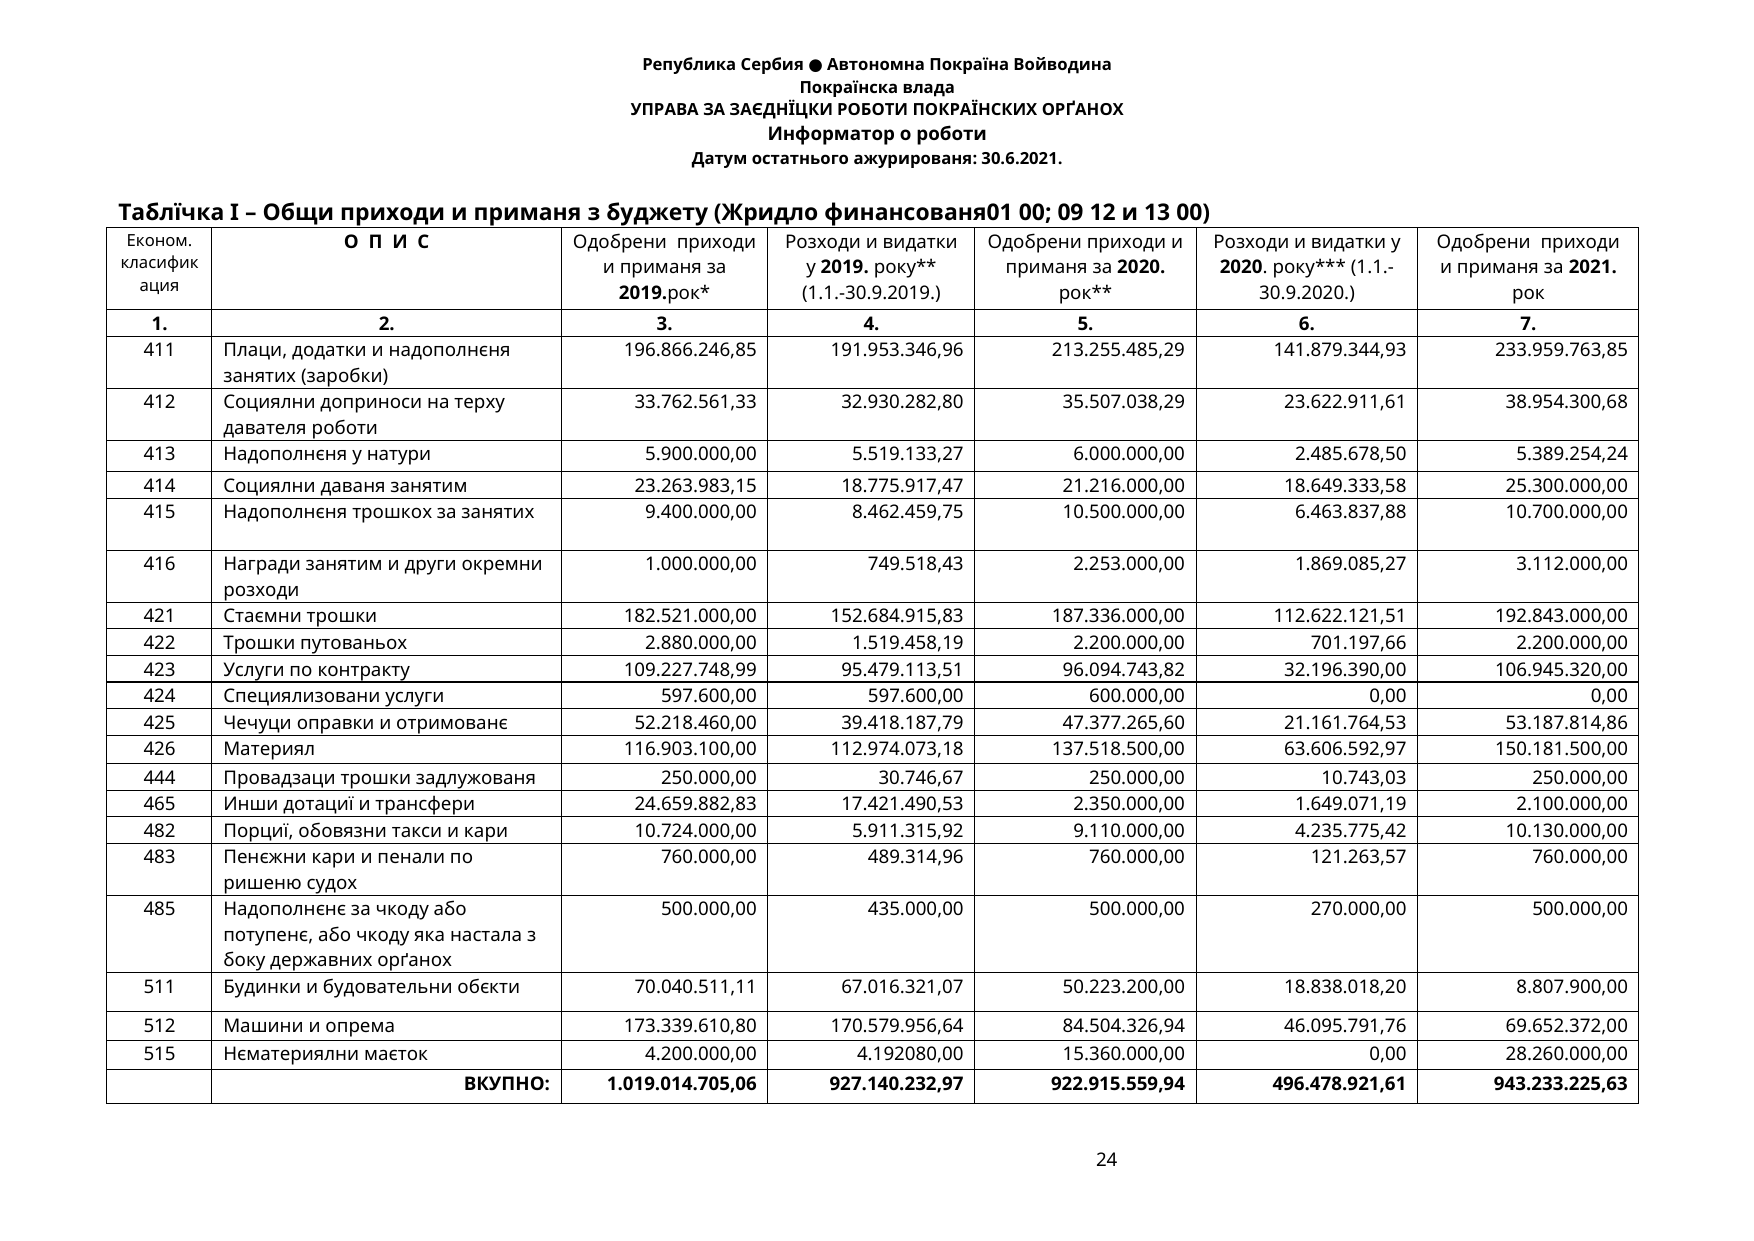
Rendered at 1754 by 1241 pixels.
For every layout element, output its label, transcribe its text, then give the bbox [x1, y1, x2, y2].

table_cell Провадзаци трошки задлужованя [212, 764, 561, 789]
table_cell 23.263.983,15 [562, 472, 767, 498]
table_cell 5.519.133,27 [768, 441, 974, 471]
table_cell 414 [107, 472, 211, 498]
table_cell 50.223.200,00 [975, 973, 1196, 1011]
table_cell Надополнєня у натури [212, 441, 561, 471]
table_cell 2.100.000,00 [1418, 791, 1638, 816]
table_cell Плаци, додатки и надополнєня занятих (заробки) [212, 337, 561, 388]
table_cell 32.930.282,80 [768, 389, 974, 440]
table_cell 2.350.000,00 [975, 791, 1196, 816]
table_cell 173.339.610,80 [562, 1012, 767, 1040]
table_cell 5.911.315,92 [768, 817, 974, 843]
table_cell Награди занятим и други окремни розходи [212, 551, 561, 602]
table_cell 435.000,00 [768, 896, 974, 972]
table_cell 4.192080,00 [768, 1041, 974, 1069]
table_cell 922.915.559,94 [975, 1070, 1196, 1103]
table_cell 270.000,00 [1197, 896, 1417, 972]
table_header Розходи и видатки у 2020. року*** (1.1.-30.9.2020.) [1197, 228, 1417, 309]
table_cell 70.040.511,11 [562, 973, 767, 1011]
table_cell 250.000,00 [1418, 764, 1638, 789]
table_cell 39.418.187,79 [768, 709, 974, 734]
table_cell 47.377.265,60 [975, 709, 1196, 734]
table_cell 0,00 [1197, 683, 1417, 708]
table_cell 489.314,96 [768, 844, 974, 895]
table_cell 4.200.000,00 [562, 1041, 767, 1069]
table_cell 10.743,03 [1197, 764, 1417, 789]
table_cell 425 [107, 709, 211, 734]
table_cell 106.945.320,00 [1418, 656, 1638, 681]
table_cell 21.216.000,00 [975, 472, 1196, 498]
table_cell 141.879.344,93 [1197, 337, 1417, 388]
table_cell 496.478.921,61 [1197, 1070, 1417, 1103]
table_cell 213.255.485,29 [975, 337, 1196, 388]
table_cell 233.959.763,85 [1418, 337, 1638, 388]
table_cell 150.181.500,00 [1418, 736, 1638, 763]
table_cell 1.000.000,00 [562, 551, 767, 602]
table_cell 421 [107, 603, 211, 628]
table_cell 1.019.014.705,06 [562, 1070, 767, 1103]
table_cell 67.016.321,07 [768, 973, 974, 1011]
table_cell 10.700.000,00 [1418, 499, 1638, 550]
table_cell 152.684.915,83 [768, 603, 974, 628]
table_cell 8.807.900,00 [1418, 973, 1638, 1011]
table_cell 18.838.018,20 [1197, 973, 1417, 1011]
table_cell 483 [107, 844, 211, 895]
table_cell 485 [107, 896, 211, 972]
table_cell Пенєжни кари и пенали по ришеню судох [212, 844, 561, 895]
table_cell 53.187.814,86 [1418, 709, 1638, 734]
table_cell 415 [107, 499, 211, 550]
table_cell 6.000.000,00 [975, 441, 1196, 471]
table_header Одобрени приходи и приманя за 2019.рок* [562, 228, 767, 309]
table_cell 444 [107, 764, 211, 789]
table_cell Машини и опрема [212, 1012, 561, 1040]
table_cell 512 [107, 1012, 211, 1040]
table_cell 1.649.071,19 [1197, 791, 1417, 816]
table_cell 137.518.500,00 [975, 736, 1196, 763]
table_cell Стаємни трошки [212, 603, 561, 628]
table_cell 6. [1197, 310, 1417, 336]
table_cell 4. [768, 310, 974, 336]
table_cell 21.161.764,53 [1197, 709, 1417, 734]
table_cell 760.000,00 [975, 844, 1196, 895]
table_cell 250.000,00 [562, 764, 767, 789]
table_cell ВКУПНО: [212, 1070, 561, 1103]
table_header Економ. класификация [107, 228, 211, 309]
table_cell 191.953.346,96 [768, 337, 974, 388]
table_cell 515 [107, 1041, 211, 1069]
table_cell 192.843.000,00 [1418, 603, 1638, 628]
table_cell 2.880.000,00 [562, 629, 767, 655]
table_cell 109.227.748,99 [562, 656, 767, 681]
table_cell 749.518,43 [768, 551, 974, 602]
table_cell 69.652.372,00 [1418, 1012, 1638, 1040]
table_cell 250.000,00 [975, 764, 1196, 789]
table_header Розходи и видатки у 2019. року** (1.1.-30.9.2019.) [768, 228, 974, 309]
table_cell 38.954.300,68 [1418, 389, 1638, 440]
table_cell Нєматериялни маєток [212, 1041, 561, 1069]
table_cell 2. [212, 310, 561, 336]
table_cell 63.606.592,97 [1197, 736, 1417, 763]
table_cell 597.600,00 [562, 683, 767, 708]
table_header Одобрени приходи и приманя за 2020. рок** [975, 228, 1196, 309]
table_cell Социялни доприноси на терху давателя роботи [212, 389, 561, 440]
table_cell 7. [1418, 310, 1638, 336]
table_cell [107, 1070, 211, 1103]
table_cell 187.336.000,00 [975, 603, 1196, 628]
table_cell Будинки и будовательни обєкти [212, 973, 561, 1011]
table_cell 500.000,00 [975, 896, 1196, 972]
table_cell 1.519.458,19 [768, 629, 974, 655]
table_cell 760.000,00 [1418, 844, 1638, 895]
table_cell 2.200.000,00 [975, 629, 1196, 655]
table_cell 3. [562, 310, 767, 336]
table_cell 411 [107, 337, 211, 388]
table_cell Трошки путованьох [212, 629, 561, 655]
table_cell 0,00 [1197, 1041, 1417, 1069]
table_cell 426 [107, 736, 211, 763]
table_cell 24.659.882,83 [562, 791, 767, 816]
table_cell 33.762.561,33 [562, 389, 767, 440]
table_cell Социялни даваня занятим [212, 472, 561, 498]
table_cell 3.112.000,00 [1418, 551, 1638, 602]
table_cell 416 [107, 551, 211, 602]
table_cell 23.622.911,61 [1197, 389, 1417, 440]
table_cell 424 [107, 683, 211, 708]
table_cell Инши дотациї и трансфери [212, 791, 561, 816]
table_cell 0,00 [1418, 683, 1638, 708]
table_cell 413 [107, 441, 211, 471]
table_cell 30.746,67 [768, 764, 974, 789]
table_cell 10.130.000,00 [1418, 817, 1638, 843]
table_cell 116.903.100,00 [562, 736, 767, 763]
table_cell 32.196.390,00 [1197, 656, 1417, 681]
text Таблїчка I – Общи приходи и приманя з буджету (Жридло финансованя01 00; 09 12 и 13 00) [118, 196, 1636, 227]
table_cell 943.233.225,63 [1418, 1070, 1638, 1103]
table_cell 95.479.113,51 [768, 656, 974, 681]
table_cell 18.649.333,58 [1197, 472, 1417, 498]
table_cell 46.095.791,76 [1197, 1012, 1417, 1040]
table_cell 600.000,00 [975, 683, 1196, 708]
table_cell 170.579.956,64 [768, 1012, 974, 1040]
table_cell Материял [212, 736, 561, 763]
table_cell Чечуци оправки и отримованє [212, 709, 561, 734]
table_cell 5. [975, 310, 1196, 336]
table_cell 465 [107, 791, 211, 816]
table_cell 15.360.000,00 [975, 1041, 1196, 1069]
table_cell 17.421.490,53 [768, 791, 974, 816]
table_cell Порциї, обовязни такси и кари [212, 817, 561, 843]
table_cell 927.140.232,97 [768, 1070, 974, 1103]
table_cell 412 [107, 389, 211, 440]
table_cell Специялизовани услуги [212, 683, 561, 708]
table_cell 8.462.459,75 [768, 499, 974, 550]
table_cell 511 [107, 973, 211, 1011]
table_cell Услуги по контракту [212, 656, 561, 681]
table_cell 112.622.121,51 [1197, 603, 1417, 628]
table_cell 422 [107, 629, 211, 655]
table_cell 500.000,00 [562, 896, 767, 972]
table_cell 10.500.000,00 [975, 499, 1196, 550]
table_cell 1.869.085,27 [1197, 551, 1417, 602]
table_cell 121.263,57 [1197, 844, 1417, 895]
table_cell 9.110.000,00 [975, 817, 1196, 843]
table_header О П И С [212, 228, 561, 309]
table_cell 9.400.000,00 [562, 499, 767, 550]
table_cell 5.900.000,00 [562, 441, 767, 471]
table_cell 112.974.073,18 [768, 736, 974, 763]
table_cell 4.235.775,42 [1197, 817, 1417, 843]
table_cell 597.600,00 [768, 683, 974, 708]
table_cell 84.504.326,94 [975, 1012, 1196, 1040]
table_cell 28.260.000,00 [1418, 1041, 1638, 1069]
table_cell 6.463.837,88 [1197, 499, 1417, 550]
table_cell 196.866.246,85 [562, 337, 767, 388]
table_cell 96.094.743,82 [975, 656, 1196, 681]
table_cell 500.000,00 [1418, 896, 1638, 972]
table_cell 2.200.000,00 [1418, 629, 1638, 655]
table_header Одобрени приходи и приманя за 2021. рок [1418, 228, 1638, 309]
table_cell Надополнєня трошкох за занятих [212, 499, 561, 550]
table_cell 1. [107, 310, 211, 336]
table_cell 10.724.000,00 [562, 817, 767, 843]
table_cell 25.300.000,00 [1418, 472, 1638, 498]
table_cell 760.000,00 [562, 844, 767, 895]
table_cell 423 [107, 656, 211, 681]
table_cell 5.389.254,24 [1418, 441, 1638, 471]
table_cell 18.775.917,47 [768, 472, 974, 498]
table_cell 182.521.000,00 [562, 603, 767, 628]
table_cell 482 [107, 817, 211, 843]
table_cell Надополнєнє за чкоду або потупенє, або чкоду яка настала з боку державних орґанох [212, 896, 561, 972]
table_cell 52.218.460,00 [562, 709, 767, 734]
table_cell 2.253.000,00 [975, 551, 1196, 602]
table_cell 701.197,66 [1197, 629, 1417, 655]
table_cell 2.485.678,50 [1197, 441, 1417, 471]
table_cell 35.507.038,29 [975, 389, 1196, 440]
